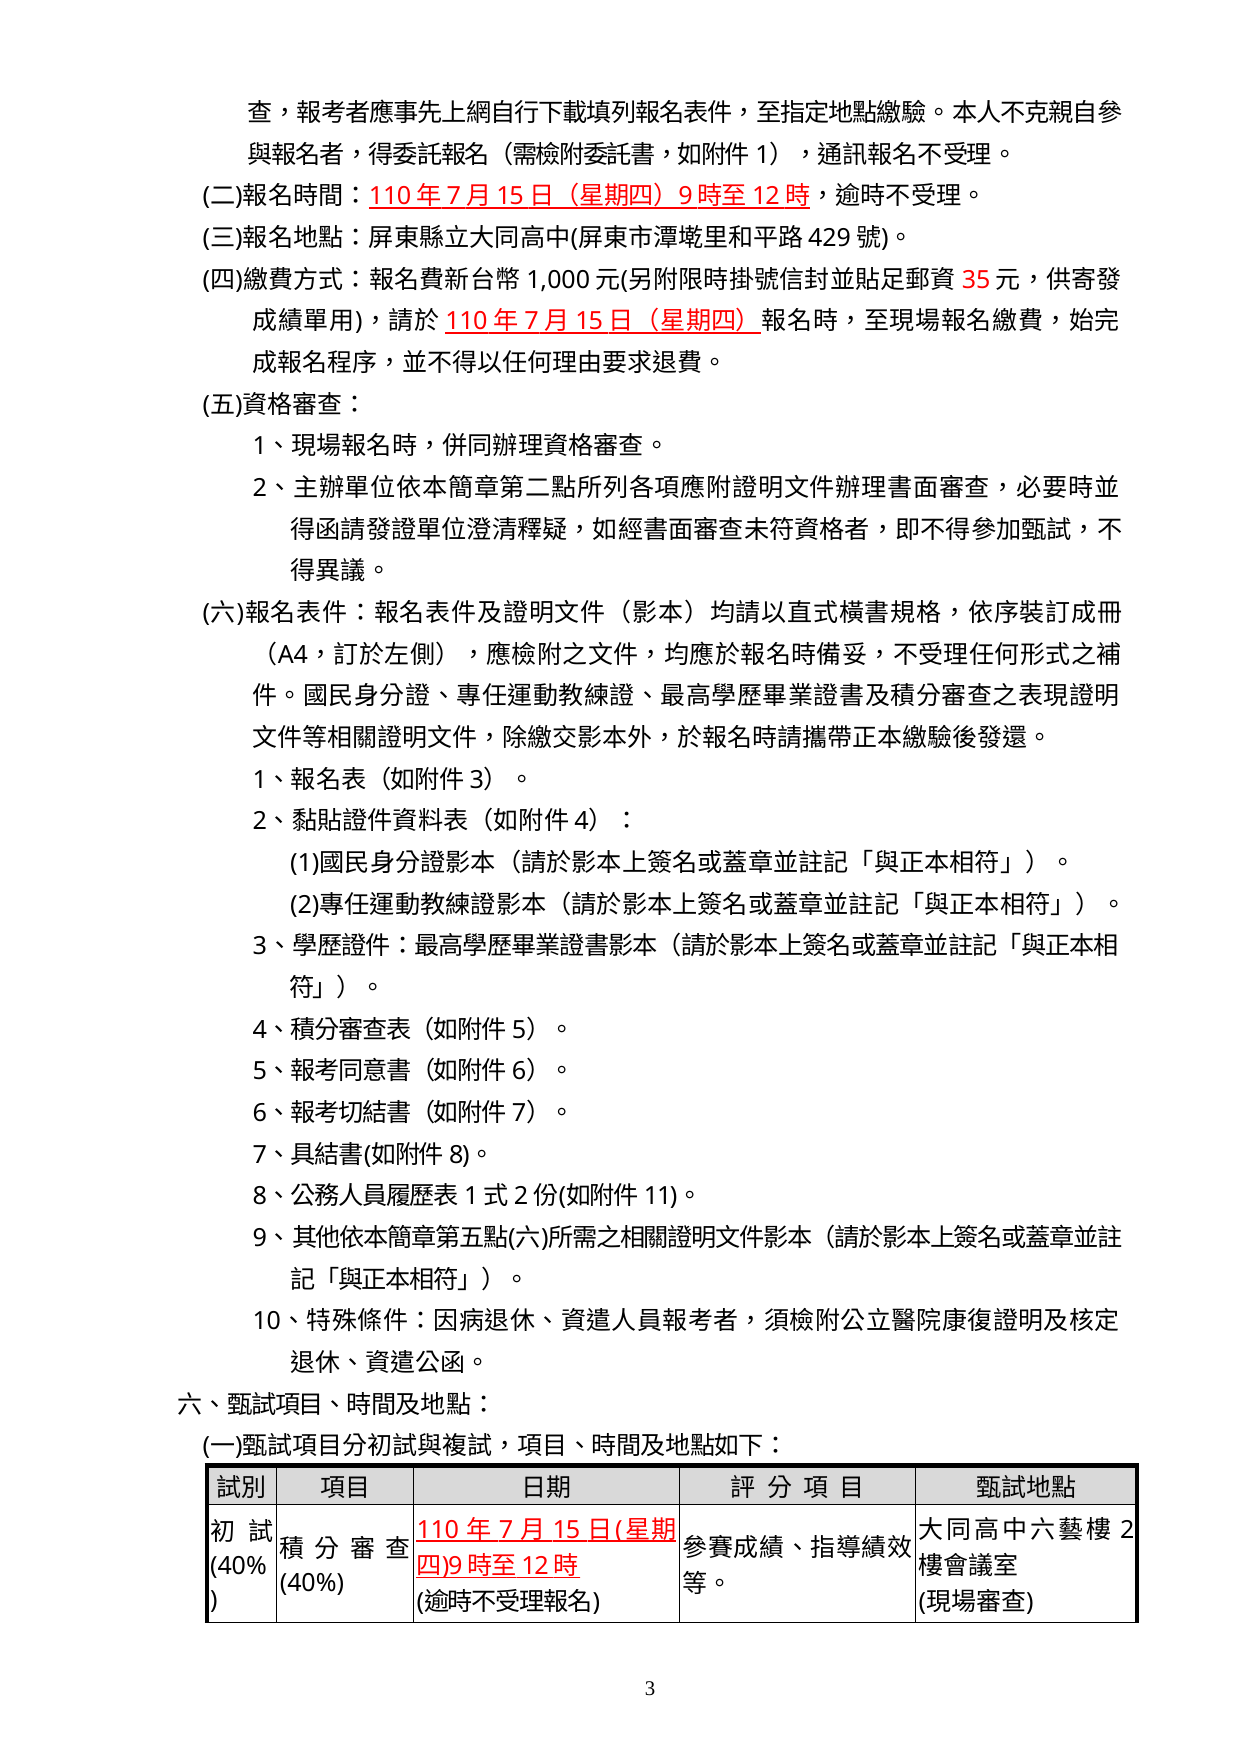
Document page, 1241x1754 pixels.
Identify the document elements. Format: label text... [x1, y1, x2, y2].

text (六)報名表件：報名表件及證明文件（影本）均請以直式橫書規格，依序裝訂成冊（A4，訂於左側），應檢附之文件，均應於報名時備妥，不受理任何形式之補件。國民身分證、專任運動教練證、最高學歷畢業證書及積分審查之表現證明文件等相關證明文件，除繳交影本外，於報名時請攜帶正本繳驗後發還。 [202, 588, 1122, 755]
table_header 日期 [414, 1468, 679, 1504]
table_header 評 分 項 目 [680, 1468, 915, 1504]
text (2)專任運動教練證影本（請於影本上簽名或蓋章並註記「與正本相符」）。 [290, 880, 1122, 921]
text 6、報考切結書（如附件7）。 [252, 1088, 1122, 1130]
list 甄試項目、時間及地點： [177, 1380, 1122, 1421]
text 5、報考同意書（如附件6）。 [252, 1046, 1122, 1088]
text (五)資格審查： [202, 380, 1122, 421]
text 2、主辦單位依本簡章第二點所列各項應附證明文件辦理書面審查，必要時並得函請發證單位澄清釋疑，如經書面審查未符資格者，即不得參加甄試，不得異議。 [252, 463, 1122, 588]
text 8、公務人員履歷表1式2份(如附件11)。 [252, 1171, 1122, 1213]
table_header 試別 [209, 1468, 276, 1504]
text 1、現場報名時，併同辦理資格審查。 [252, 421, 1122, 463]
text (1)國民身分證影本（請於影本上簽名或蓋章並註記「與正本相符」）。 [290, 838, 1122, 880]
text 3、學歷證件：最高學歷畢業證書影本（請於影本上簽名或蓋章並註記「與正本相符」）。 [252, 921, 1122, 1005]
table_header 項目 [277, 1468, 413, 1504]
text (三)報名地點：屏東縣立大同高中(屏東市潭墘里和平路429號)。 [202, 213, 1122, 255]
text (二)報名時間：110年7月15日（星期四）9時至12時，逾時不受理。 [202, 171, 1122, 213]
table_cell 110年7月15日(星期四)9時至12時 (逾時不受理報名) [414, 1505, 679, 1622]
text 9、其他依本簡章第五點(六)所需之相關證明文件影本（請於影本上簽名或蓋章並註記「與正本相符」）。 [252, 1213, 1122, 1296]
table_cell 大同高中六藝樓2樓會議室 (現場審查) [916, 1505, 1135, 1622]
table_header 甄試地點 [916, 1468, 1135, 1504]
table_cell 參賽成績、指導績效等。 [680, 1505, 915, 1622]
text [202, 88, 1122, 171]
text 2、黏貼證件資料表（如附件4）： [252, 796, 1122, 838]
table_cell 初試(40%) [209, 1505, 276, 1622]
list 甄試項目分初試與複試，項目、時間及地點如下： [202, 1421, 1122, 1463]
table_cell 積分審查(40%) [277, 1505, 413, 1622]
text (四)繳費方式：報名費新台幣1,000元(另附限時掛號信封並貼足郵資35元，供寄發成績單用)，請於110年7月15日（星期四）報名時，至現場報名繳費，始完成報名程序，並不得以任何理由要求退費。 [202, 255, 1122, 380]
text 4、積分審查表（如附件5）。 [252, 1005, 1122, 1046]
text 10、特殊條件：因病退休、資遣人員報考者，須檢附公立醫院康復證明及核定退休、資遣公函。 [252, 1296, 1122, 1380]
text 7、具結書(如附件8)。 [252, 1130, 1122, 1171]
text 1、報名表（如附件3）。 [252, 755, 1122, 796]
